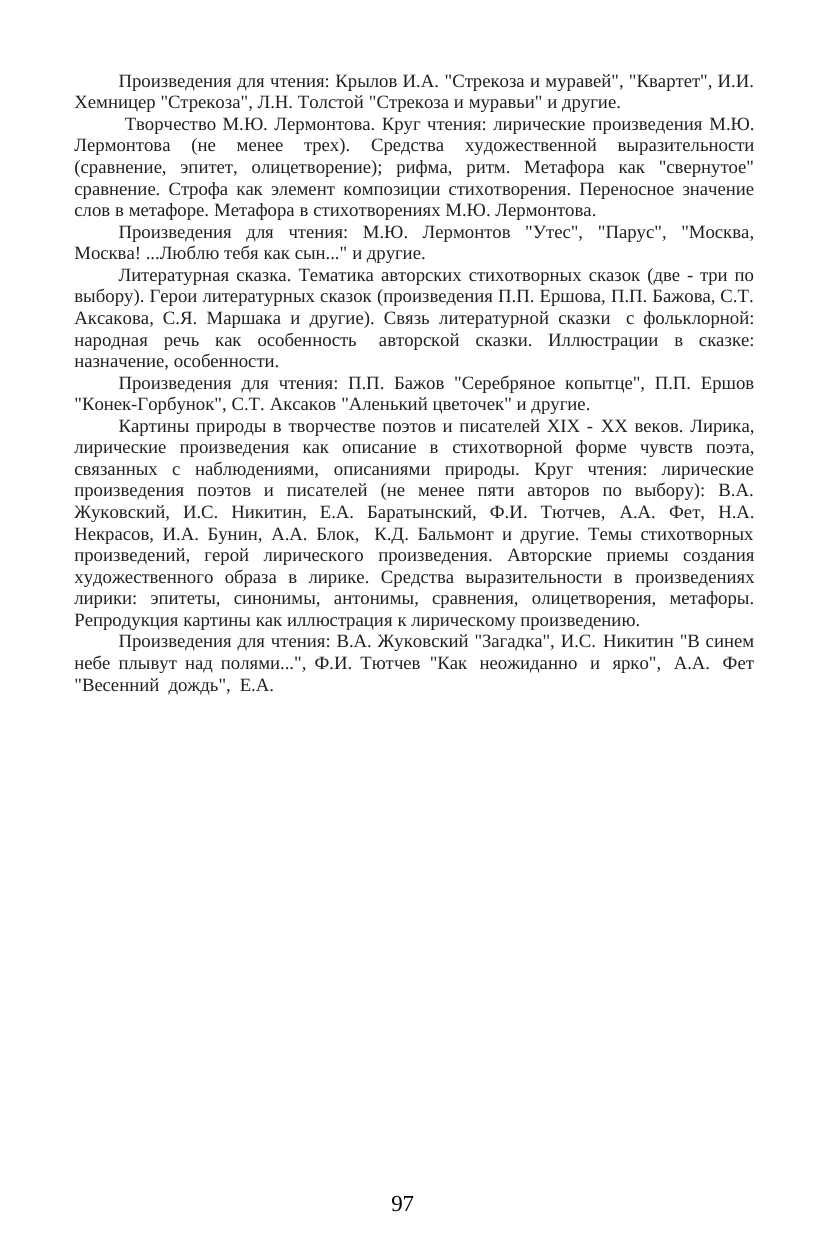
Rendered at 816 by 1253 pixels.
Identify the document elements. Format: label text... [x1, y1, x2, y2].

text Литературная сказка. Тематика авторских стихотворных сказок (две - три по выбору). Герои литературных сказок (произведения П.П. Ершова, П.П. Бажова, С.Т. Аксакова, С.Я. Маршака и другие). Связь литературной сказки с фольклорной: народная речь как особенность авторской сказки. Иллюстрации в сказке: назначение, особенности. [74, 264, 754, 372]
text Произведения для чтения: М.Ю. Лермонтов "Утес", "Парус", "Москва, Москва! ...Люблю тебя как сын..." и другие. [74, 221, 754, 264]
text Картины природы в творчестве поэтов и писателей XIX - XX веков. Лирика, лирические произведения как описание в стихотворной форме чувств поэта, связанных с наблюдениями, описаниями природы. Круг чтения: лирические произведения поэтов и писателей (не менее пяти авторов по выбору): В.А. Жуковский, И.С. Никитин, Е.А. Баратынский, Ф.И. Тютчев, А.А. Фет, Н.А. Некрасов, И.А. Бунин, А.А. Блок, К.Д. Бальмонт и другие. Темы стихотворных произведений, герой лирического произведения. Авторские приемы создания художественного образа в лирике. Средства выразительности в произведениях лирики: эпитеты, синонимы, антонимы, сравнения, олицетворения, метафоры. Репродукция картины как иллюстрация к лирическому произведению. [74, 415, 754, 630]
text Произведения для чтения: В.А. Жуковский "Загадка", И.С. Никитин "В синем небе плывут над полями...", Ф.И. Тютчев "Как неожиданно и ярко", А.А. Фет "Весенний дождь", Е.А. [74, 630, 754, 695]
text Произведения для чтения: Крылов И.А. "Стрекоза и муравей", "Квартет", И.И. Хемницер "Стрекоза", Л.Н. Толстой "Стрекоза и муравьи" и другие. [74, 69, 754, 113]
text Произведения для чтения: П.П. Бажов "Серебряное копытце", П.П. Ершов "Конек-Горбунок", С.Т. Аксаков "Аленький цветочек" и другие. [74, 372, 754, 415]
text Творчество М.Ю. Лермонтова. Круг чтения: лирические произведения М.Ю. Лермонтова (не менее трех). Средства художественной выразительности (сравнение, эпитет, олицетворение); рифма, ритм. Метафора как "свернутое" сравнение. Строфа как элемент композиции стихотворения. Переносное значение слов в метафоре. Метафора в стихотворениях М.Ю. Лермонтова. [74, 113, 754, 221]
